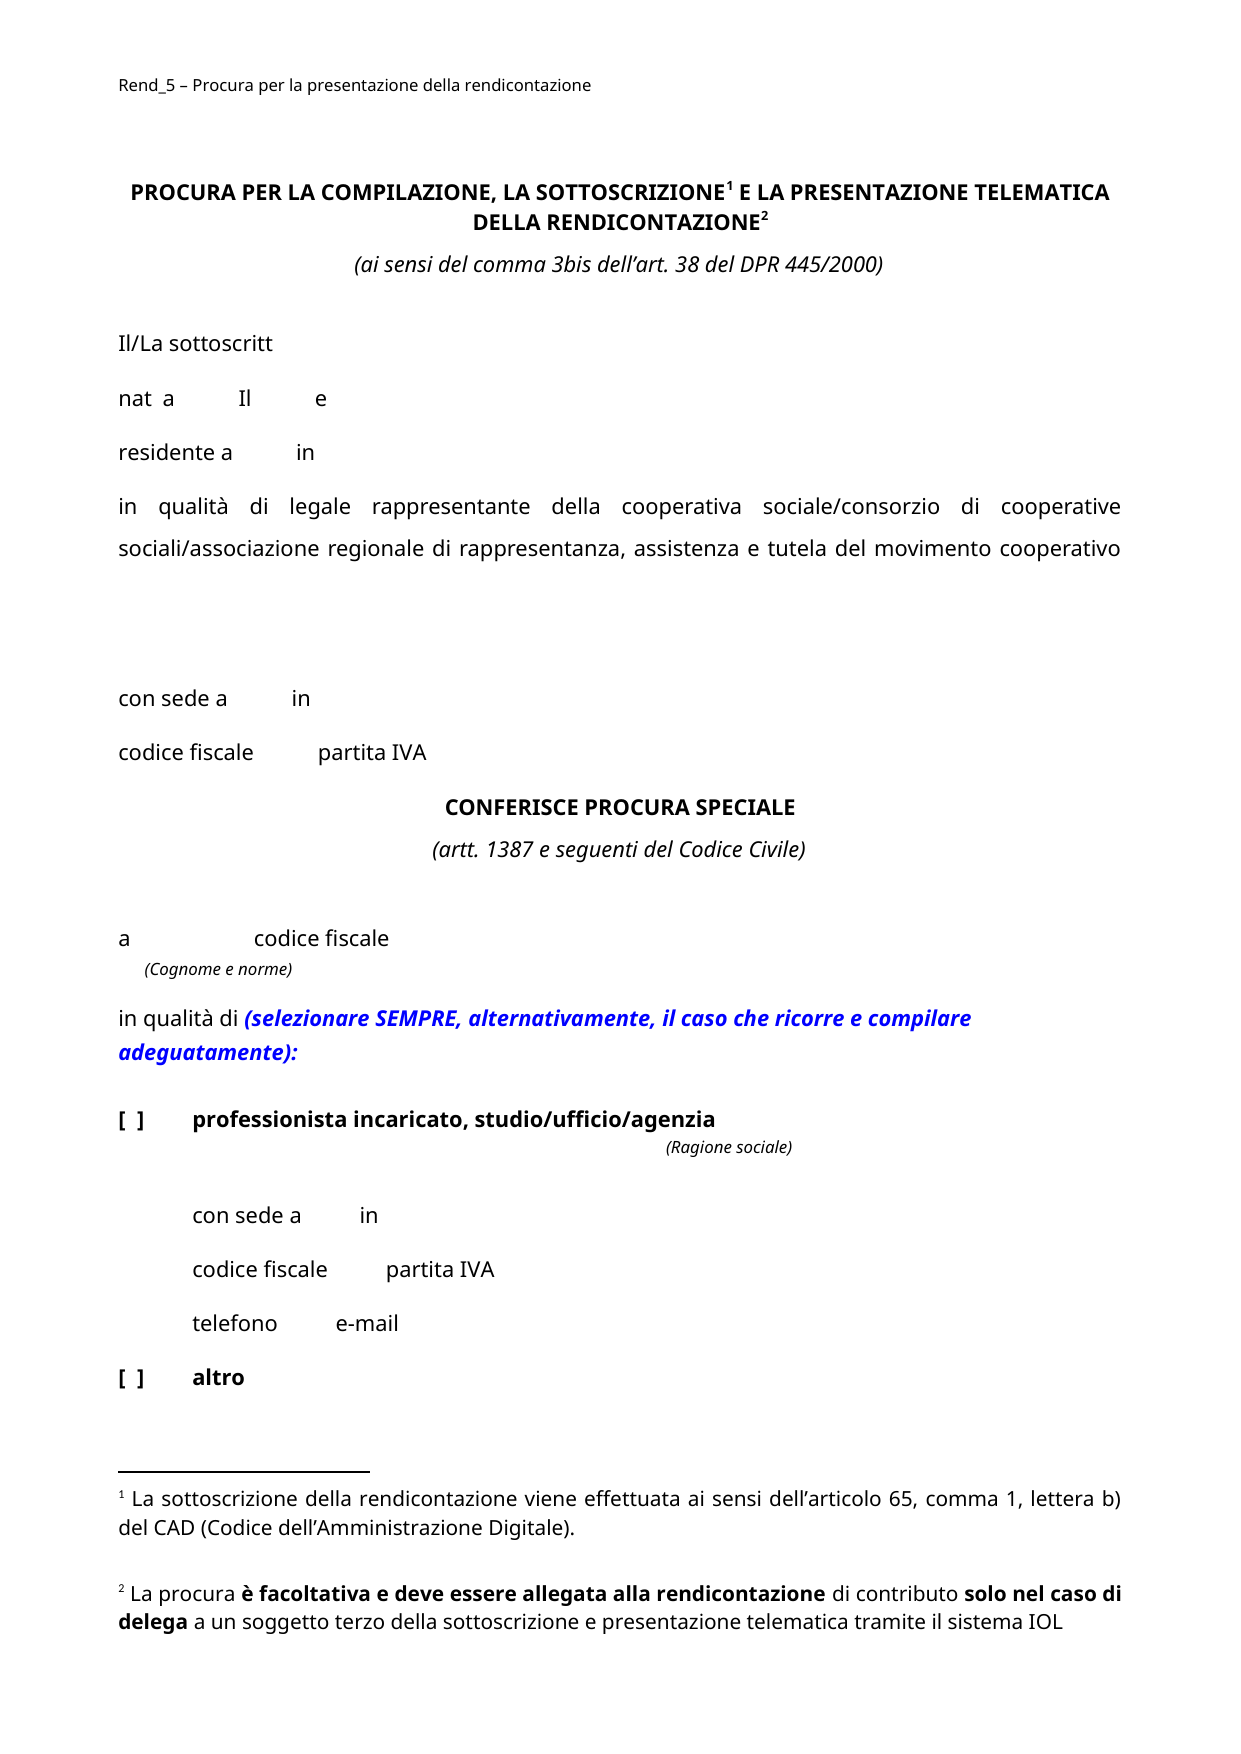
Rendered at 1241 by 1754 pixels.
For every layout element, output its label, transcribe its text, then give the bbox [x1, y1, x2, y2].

subtitle (ai sensi del comma 3bis dell’art. 38 del DPR 445/2000) [118, 249, 1122, 279]
text codice fiscale partita IVA [118, 725, 1122, 767]
text in qualità di legale rappresentante della cooperativa sociale/consorzio di cooperative sociali/associazione regionale di rappresentanza, assistenza e tutela del movimento cooperativo [118, 479, 1122, 604]
text in qualità di (selezionare SEMPRE, alternativamente, il caso che ricorre e compilare adeguatamente): [118, 1003, 1122, 1067]
text codice fiscale partita IVA [118, 1242, 1122, 1284]
text (Cognome e norme) [118, 957, 1122, 997]
text (Ragione sociale) [118, 1134, 1122, 1175]
subtitle (artt. 1387 e seguenti del Codice Civile) [118, 834, 1122, 864]
text nat a Il e [118, 371, 1122, 412]
text [ ] altro [118, 1350, 1122, 1392]
text residente a in [118, 425, 1122, 467]
text con sede a in [118, 671, 1122, 712]
subtitle PROCURA PER LA COMPILAZIONE, LA SOTTOSCRIZIONE E LA PRESENTAZIONE TELEMATICA [118, 177, 1122, 207]
subtitle DELLA RENDICONTAZIONE [118, 207, 1122, 237]
text con sede a in [118, 1188, 1122, 1229]
text Il/La sottoscritt [118, 317, 1122, 358]
text [ ] professionista incaricato, studio/ufficio/agenzia [118, 1092, 1122, 1134]
text telefono e-mail [118, 1296, 1122, 1338]
text CONFERISCE PROCURA SPECIALE [118, 792, 1122, 821]
text a codice fiscale [118, 923, 1122, 953]
